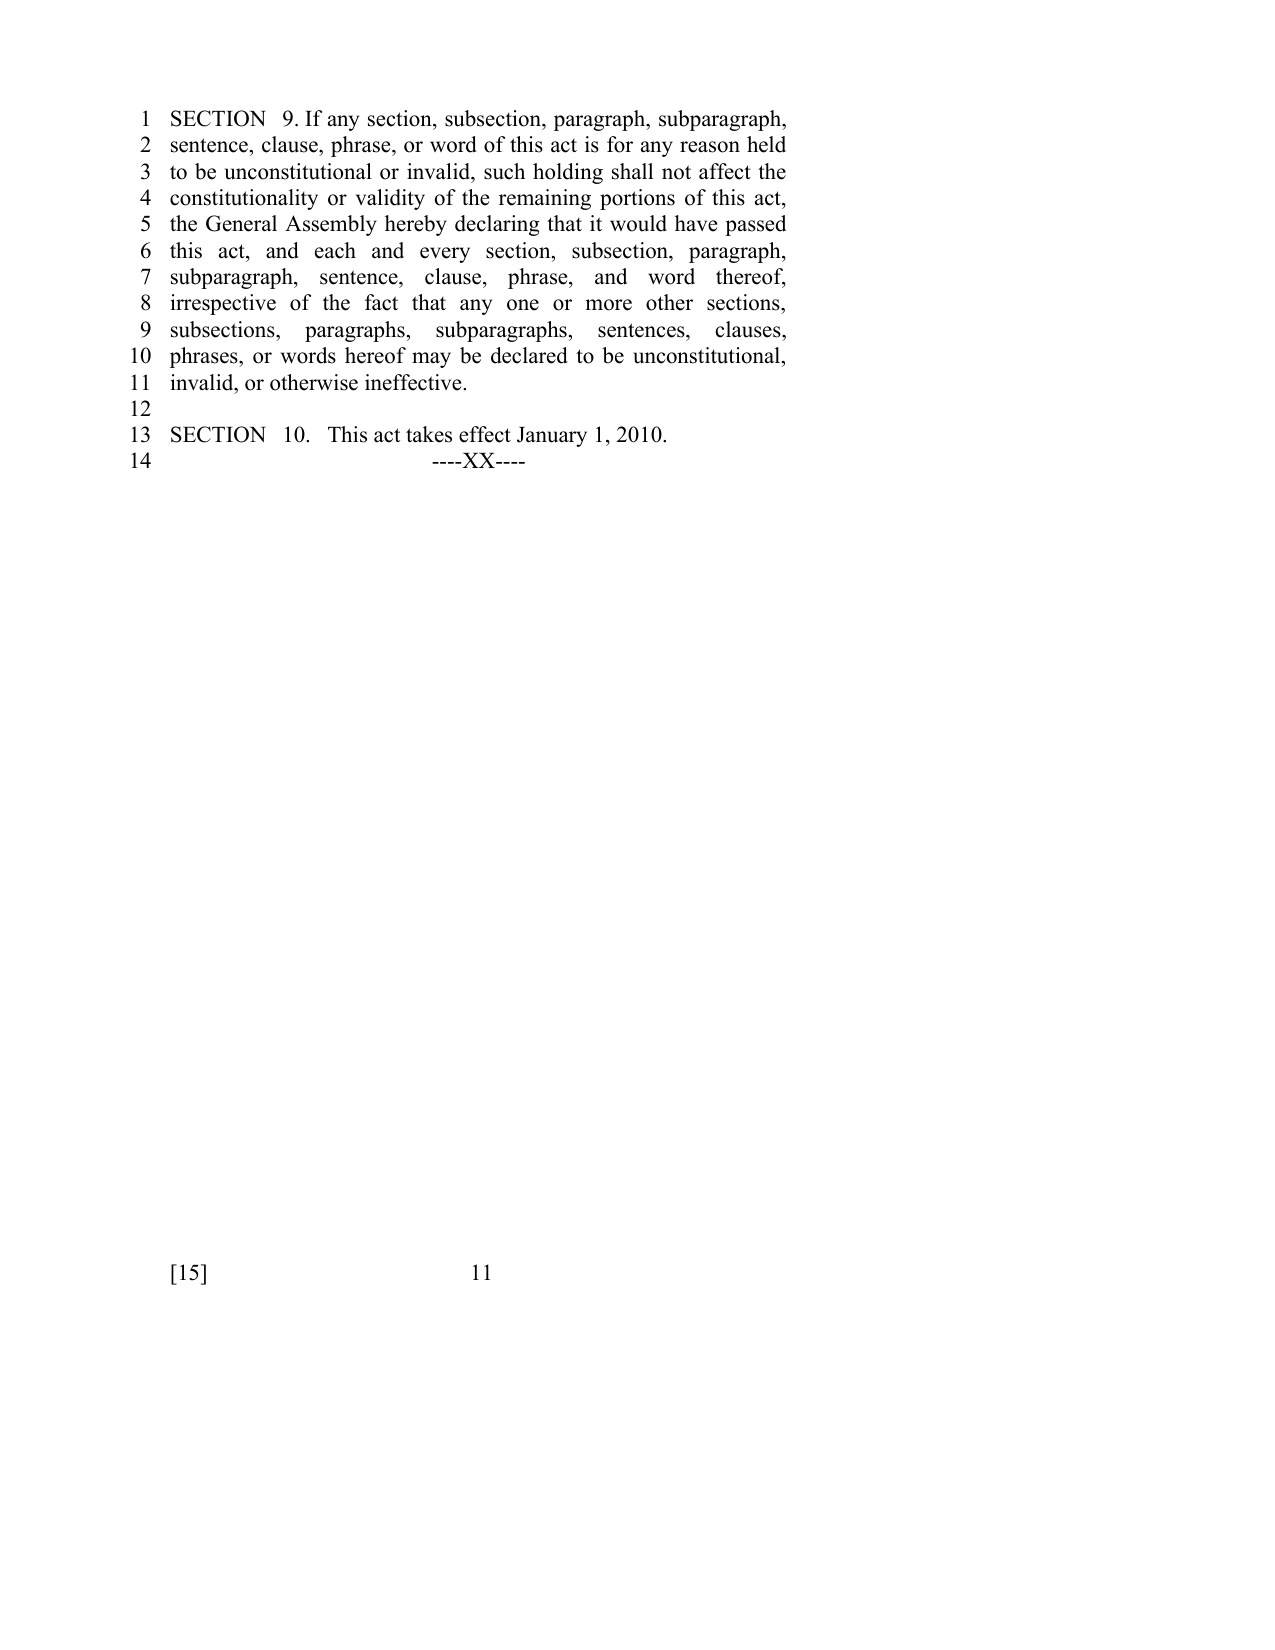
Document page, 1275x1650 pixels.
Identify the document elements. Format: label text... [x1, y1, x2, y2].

text SECTION 10. This act takes effect January 1, 2010. [169, 421, 787, 448]
text SECTION 9. If any section, subsection, paragraph, subparagraph, sentence, clause, phrase, or word of this act is for any reason held to be unconstitutional or invalid, such holding shall not affect the constitutionality or validity of the remaining portions of this act, the General Assembly hereby declaring that it would have passed this act, and each and every section, subsection, paragraph, subparagraph, sentence, clause, phrase, and word thereof, irrespective of the fact that any one or more other sections, subsections, paragraphs, subparagraphs, sentences, clauses, phrases, or words hereof may be declared to be unconstitutional, invalid, or otherwise ineffective. [169, 105, 787, 395]
text ----XX---- [169, 448, 787, 474]
